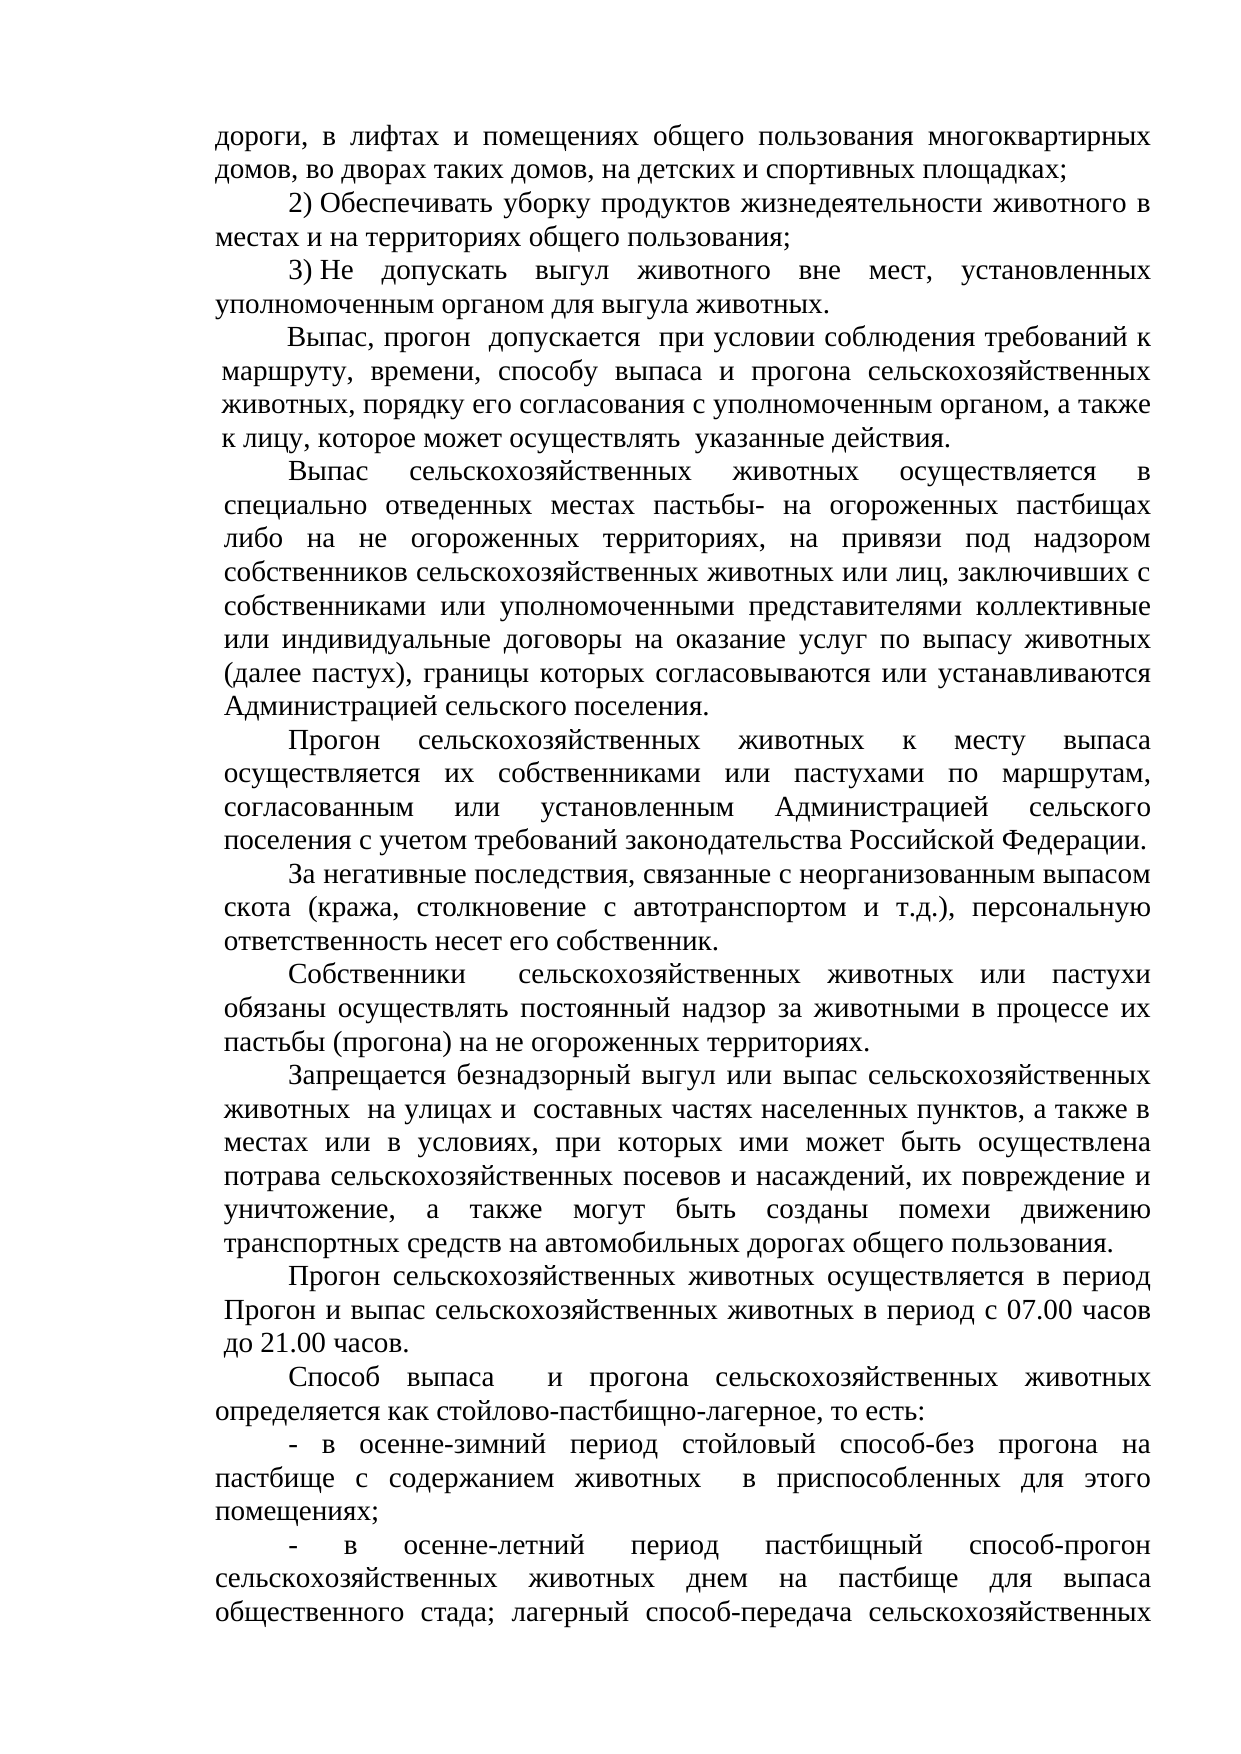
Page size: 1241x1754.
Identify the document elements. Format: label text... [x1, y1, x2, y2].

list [215, 1527, 1152, 1627]
list Не допускать выгул животного вне мест, установленных уполномоченным органом для выгула животных. [215, 252, 1152, 319]
list Выпас сельскохозяйственных животных осуществляется в специально отведенных местах пастьбы- на огороженных пастбищах либо на не огороженных территориях, на привязи под надзором собственников сельскохозяйственных животных или лиц, заключивших с собственниками или уполномоченными представителями коллективные или индивидуальные договоры на оказание услуг по выпасу животных (далее пастух), границы которых согласовываются или устанавливаются Администрацией сельского поселения. [223, 453, 1152, 722]
list Прогон сельскохозяйственных животных к месту выпаса осуществляется их собственниками или пастухами по маршрутам, согласованным или установленным Администрацией сельского поселения с учетом требований законодательства Российской Федерации. [223, 722, 1152, 856]
list За негативные последствия, связанные с неорганизованным выпасом скота (кража, столкновение с автотранспортом и т.д.), персональную ответственность несет его собственник. [223, 856, 1152, 957]
list Обеспечивать уборку продуктов жизнедеятельности животного в местах и на территориях общего пользования; [215, 185, 1152, 252]
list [215, 118, 1152, 185]
list Способ выпаса и прогона сельскохозяйственных животных определяется как стойлово-пастбищно-лагерное, то есть: [215, 1359, 1152, 1426]
list - в осенне-зимний период стойловый способ-без прогона на пастбище с содержанием животных в приспособленных для этого помещениях; [215, 1426, 1152, 1527]
list Прогон сельскохозяйственных животных осуществляется в период Прогон и выпас сельскохозяйственных животных в период с 07.00 часов до 21.00 часов. [223, 1258, 1152, 1359]
list Запрещается безнадзорный выгул или выпас сельскохозяйственных животных на улицах и составных частях населенных пунктов, а также в местах или в условиях, при которых ими может быть осуществлена потрава сельскохозяйственных посевов и насаждений, их повреждение и уничтожение, а также могут быть созданы помехи движению транспортных средств на автомобильных дорогах общего пользования. [223, 1057, 1152, 1258]
list Собственники сельскохозяйственных животных или пастухи обязаны осуществлять постоянный надзор за животными в процессе их пастьбы (прогона) на не огороженных территориях. [223, 957, 1152, 1057]
list Выпас, прогон допускается при условии соблюдения требований к маршруту, времени, способу выпаса и прогона сельскохозяйственных животных, порядку его согласования с уполномоченным органом, а также к лицу, которое может осуществлять указанные действия. [221, 319, 1152, 453]
